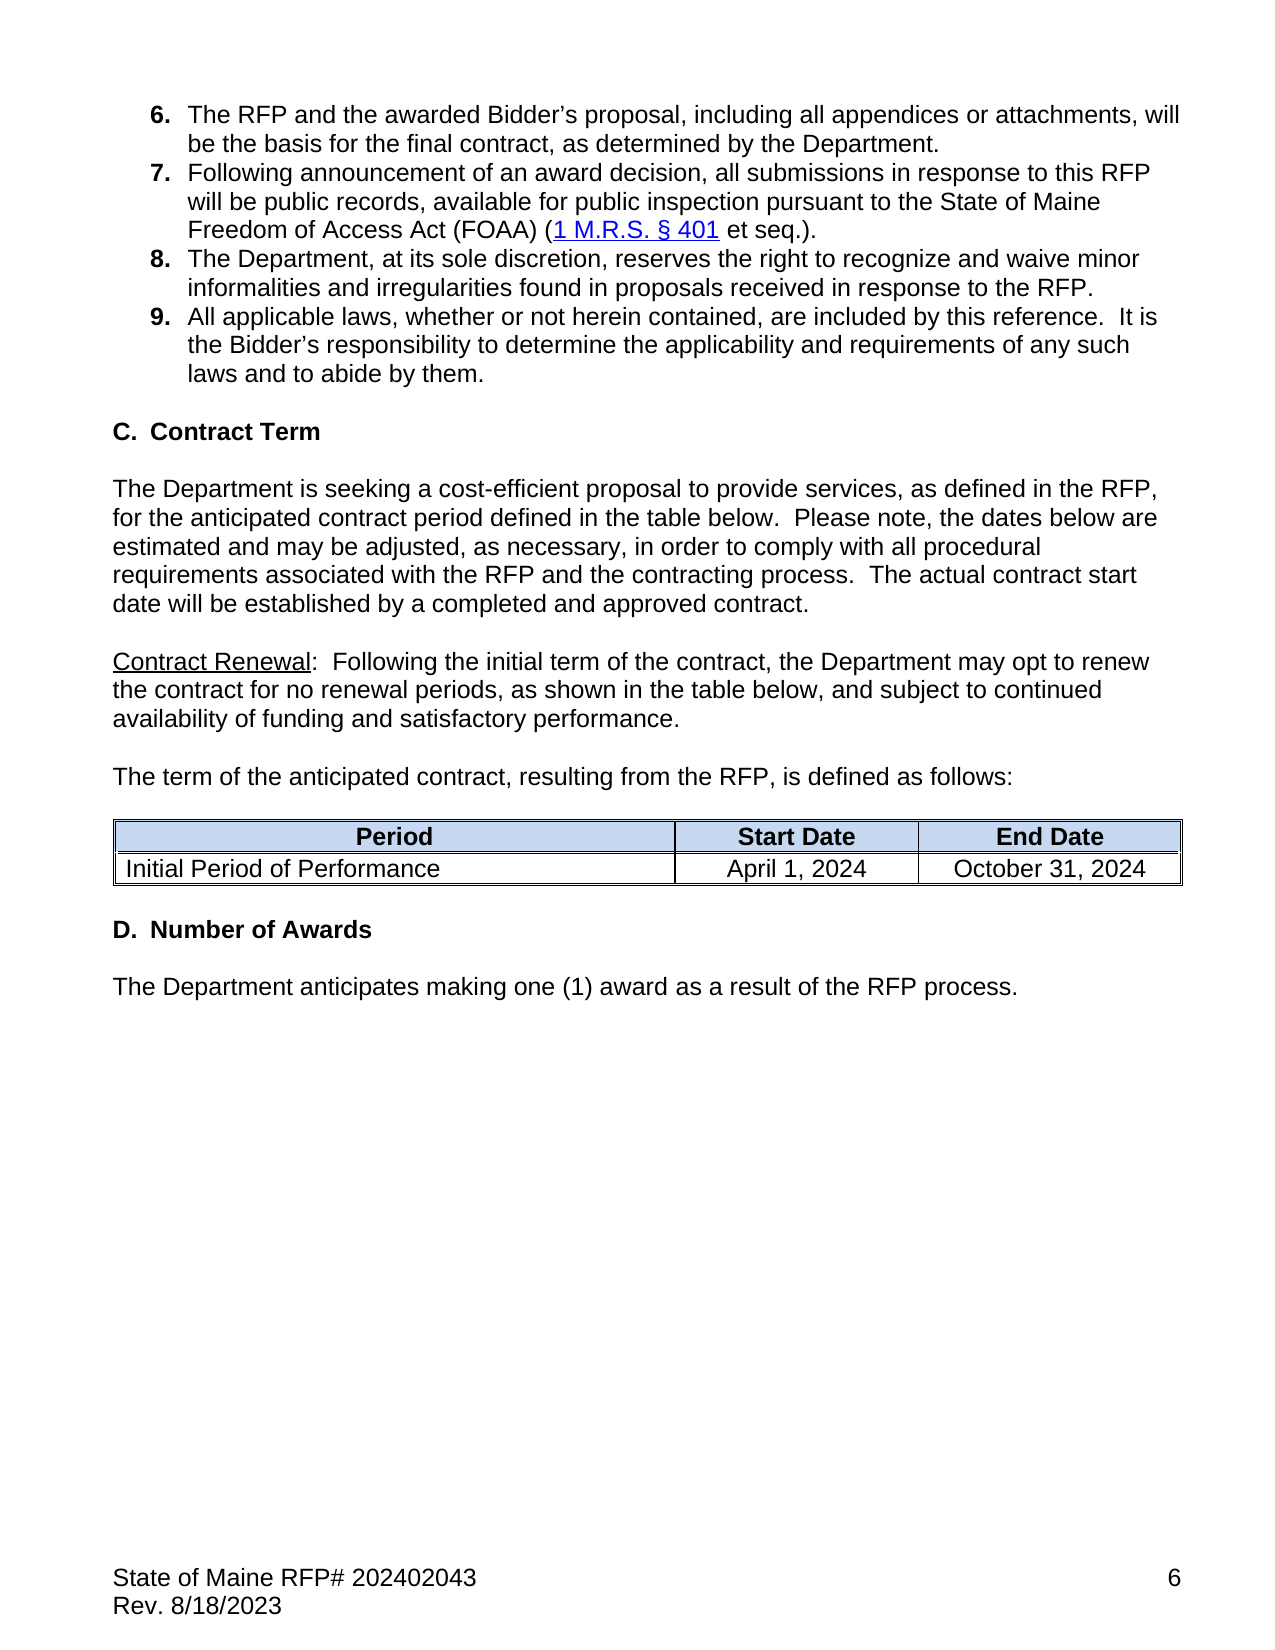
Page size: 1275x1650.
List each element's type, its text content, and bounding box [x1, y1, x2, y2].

list Following announcement of an award decision, all submissions in response to this RFP will be public records, available for public inspection pursuant to the State of Maine Freedom of Access Act (FOAA) (1 M.R.S. § 401 et seq.). [150, 158, 1181, 244]
list All applicable laws, whether or not herein contained, are included by this reference. It is the Bidder’s responsibility to determine the applicability and requirements of any such laws and to abide by them. [150, 302, 1181, 388]
list The RFP and the awarded Bidder’s proposal, including all appendices or attachments, will be the basis for the final contract, as determined by the Department. [150, 100, 1181, 158]
text Contract Renewal: Following the initial term of the contract, the Department may opt to renew the contract for no renewal periods, as shown in the table below, and subject to continued availability of funding and satisfactory performance. [112, 647, 1181, 733]
table_header End Date [919, 822, 1180, 851]
table_cell October 31, 2024 [919, 851, 1181, 883]
text The Department anticipates making one (1) award as a result of the RFP process. [112, 972, 1181, 1001]
text The term of the anticipated contract, resulting from the RFP, is defined as follows: [112, 762, 1181, 790]
text The Department is seeking a cost-efficient proposal to provide services, as defined in the RFP, for the anticipated contract period defined in the table below. Please note, the dates below are estimated and may be adjusted, as necessary, in order to comply with all procedural requirements associated with the RFP and the contracting process. The actual contract start date will be established by a completed and approved contract. [112, 474, 1181, 618]
table_cell Initial Period of Performance [114, 851, 674, 883]
table_header Start Date [676, 822, 918, 851]
table_header Period [116, 822, 674, 851]
list Number of Awards [112, 915, 1181, 943]
list The Department, at its sole discretion, reserves the right to recognize and waive minor informalities and irregularities found in proposals received in response to the RFP. [150, 244, 1181, 302]
list Contract Term [112, 417, 1181, 445]
table_cell April 1, 2024 [676, 854, 918, 883]
